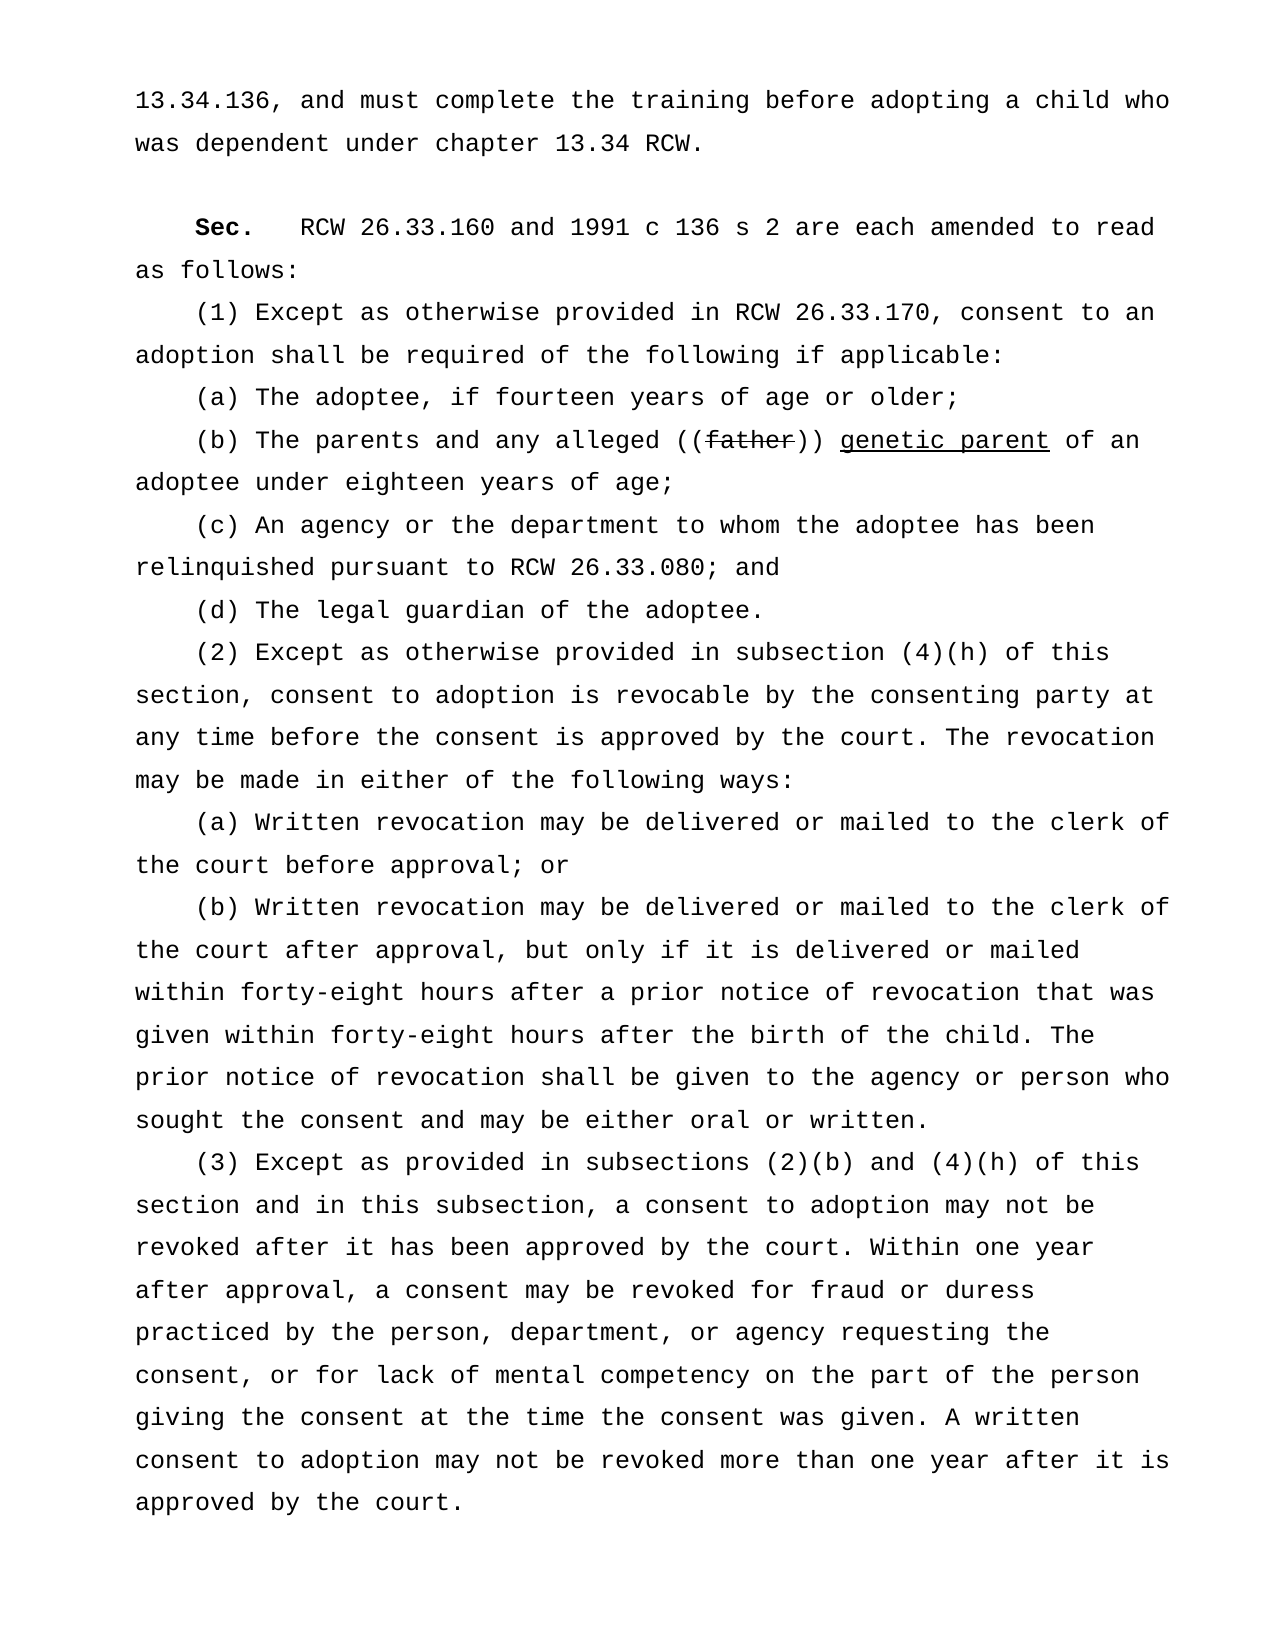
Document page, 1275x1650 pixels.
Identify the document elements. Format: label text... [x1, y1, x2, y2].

text (c) An agency or the department to whom the adoptee has been relinquished pursuant to RCW 26.33.080; and [135, 499, 1170, 584]
text (b) The parents and any alleged ((father)) genetic parent of an adoptee under eighteen years of age; [135, 414, 1170, 499]
text (a) The adoptee, if fourteen years of age or older; [135, 372, 1170, 414]
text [135, 75, 1170, 160]
text (2) Except as otherwise provided in subsection (4)(h) of this section, consent to adoption is revocable by the consenting party at any time before the consent is approved by the court. The revocation may be made in either of the following ways: [135, 627, 1170, 797]
text (d) The legal guardian of the adoptee. [135, 584, 1170, 627]
text (a) Written revocation may be delivered or mailed to the clerk of the court before approval; or [135, 797, 1170, 882]
text Sec. RCW 26.33.160 and 1991 c 136 s 2 are each amended to read as follows: [135, 202, 1170, 287]
text (1) Except as otherwise provided in RCW 26.33.170, consent to an adoption shall be required of the following if applicable: [135, 287, 1170, 372]
text (3) Except as provided in subsections (2)(b) and (4)(h) of this section and in this subsection, a consent to adoption may not be revoked after it has been approved by the court. Within one year after approval, a consent may be revoked for fraud or duress practiced by the person, department, or agency requesting the consent, or for lack of mental competency on the part of the person giving the consent at the time the consent was given. A written consent to adoption may not be revoked more than one year after it is approved by the court. [135, 1137, 1170, 1519]
text (b) Written revocation may be delivered or mailed to the clerk of the court after approval, but only if it is delivered or mailed within forty-eight hours after a prior notice of revocation that was given within forty-eight hours after the birth of the child. The prior notice of revocation shall be given to the agency or person who sought the consent and may be either oral or written. [135, 882, 1170, 1137]
